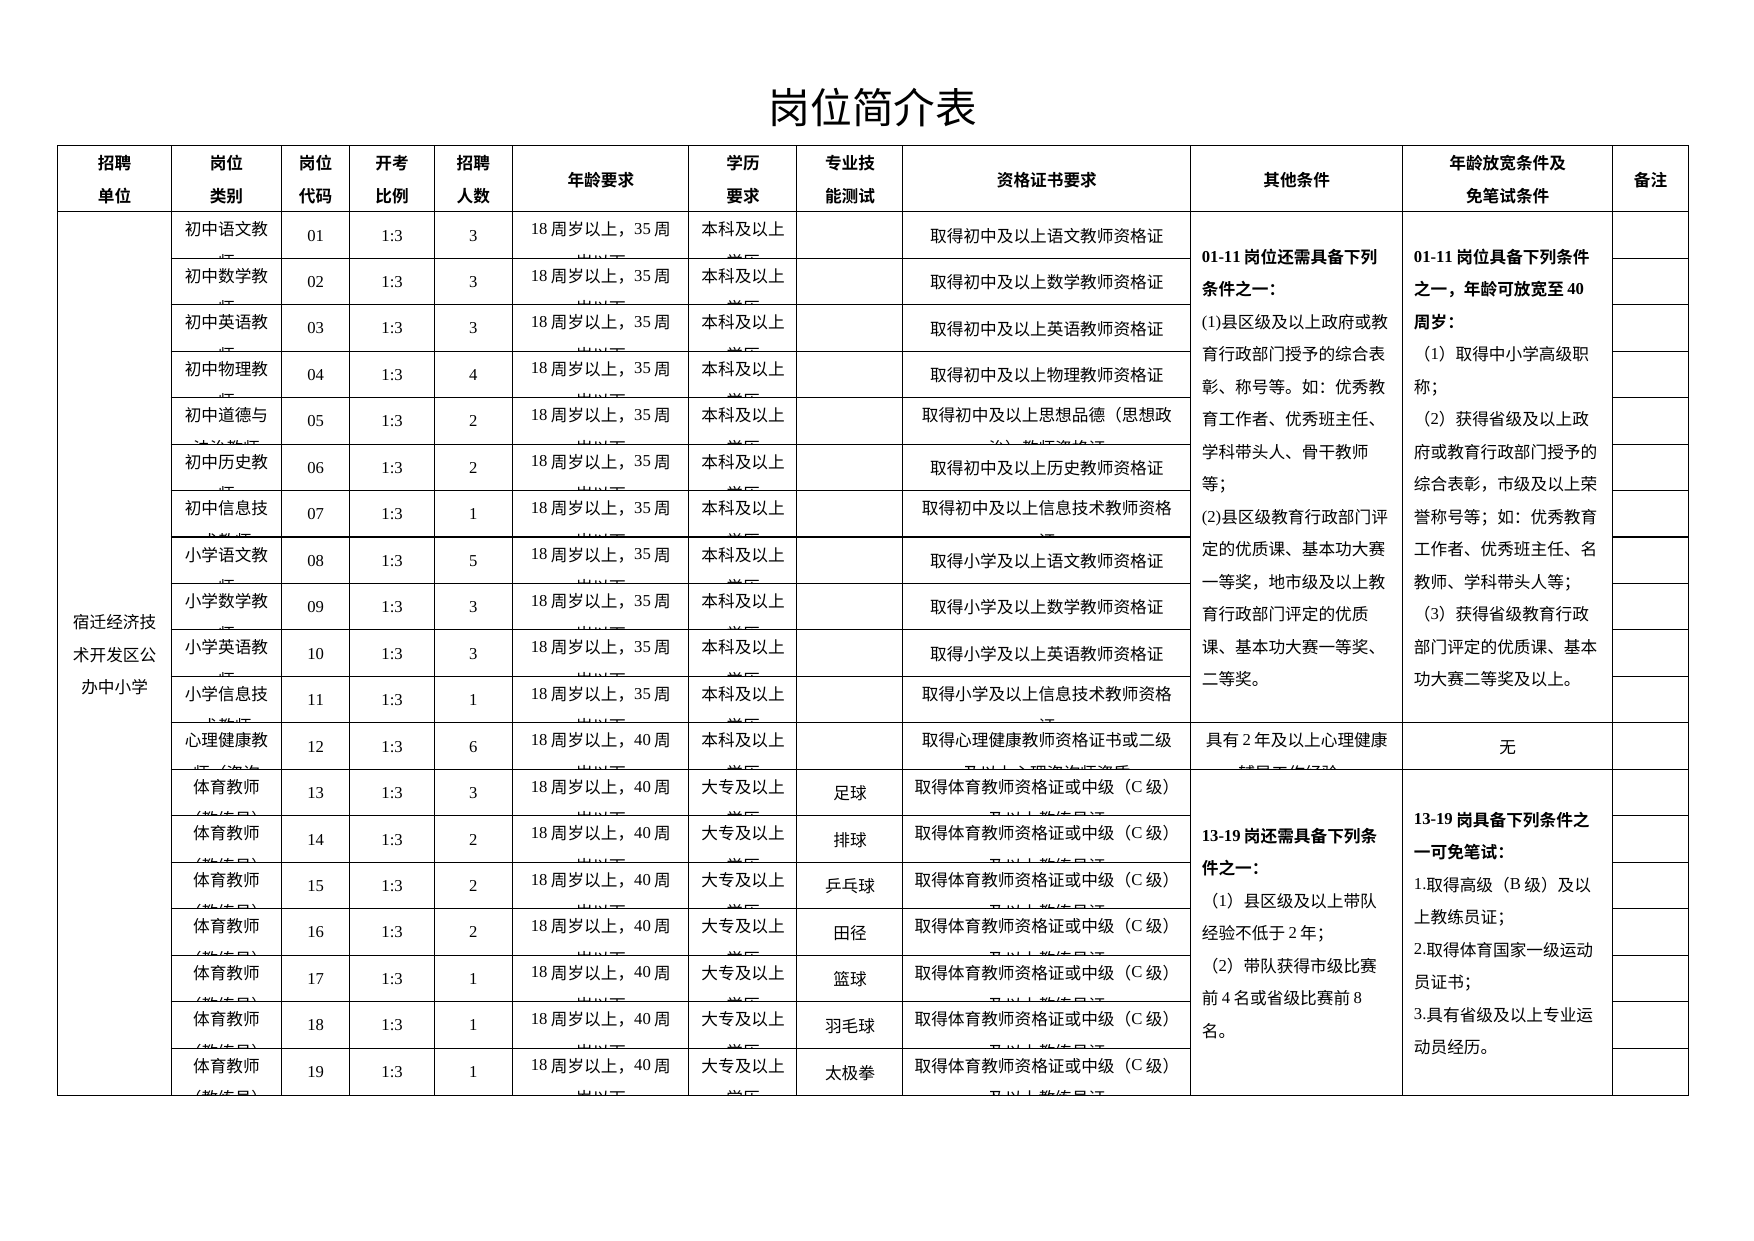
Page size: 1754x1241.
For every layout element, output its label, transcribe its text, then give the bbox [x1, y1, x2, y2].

table_cell [797, 212, 902, 258]
table_cell 初中信息技术教师 [172, 491, 281, 536]
table_cell [1613, 909, 1688, 954]
table_cell 本科及以上学历 [689, 630, 796, 676]
table_cell [797, 677, 902, 722]
table_cell [1613, 770, 1688, 815]
table_cell 1:3 [350, 538, 434, 583]
table_cell 18周岁以上，40周岁以下 [513, 956, 688, 1001]
table_cell [1613, 305, 1688, 351]
table_cell 12 [282, 723, 349, 769]
table_cell 1:3 [350, 956, 434, 1001]
table_cell 18周岁以上，35周岁以下 [513, 538, 688, 583]
table_cell [797, 445, 902, 490]
table_cell 1 [435, 1002, 512, 1047]
table_cell [797, 723, 902, 769]
table_cell 取得体育教师资格证或中级（C级）及以上教练员证 [903, 1049, 1190, 1095]
table_cell 4 [435, 352, 512, 397]
table_cell [1613, 259, 1688, 304]
table_cell 18周岁以上，35周岁以下 [513, 259, 688, 304]
table_cell 大专及以上学历 [689, 956, 796, 1001]
table_cell 小学信息技术教师 [172, 677, 281, 722]
table_cell 体育教师 （教练员） [172, 770, 281, 815]
table_cell 学历 要求 [689, 146, 796, 211]
table_cell [797, 491, 902, 536]
table_cell 初中语文教师 [172, 212, 281, 258]
table_cell 1:3 [350, 398, 434, 443]
table_cell 小学英语教师 [172, 630, 281, 676]
table_cell 取得小学及以上数学教师资格证 [903, 584, 1190, 629]
table_cell 本科及以上学历 [689, 305, 796, 351]
table_cell [1613, 723, 1688, 769]
table_cell 取得小学及以上信息技术教师资格证 [903, 677, 1190, 722]
table_cell 18周岁以上，35周岁以下 [513, 445, 688, 490]
table_cell 17 [282, 956, 349, 1001]
table_cell 取得初中及以上语文教师资格证 [903, 212, 1190, 258]
table_cell 2 [435, 398, 512, 443]
table_cell 岗位 类别 [172, 146, 281, 211]
table_cell 01-11岗位具备下列条件之一，年龄可放宽至40周岁： （1）取得中小学高级职称； （2）获得省级及以上政府或教育行政部门授予的综合表彰，市级及以上荣誉称号等；如：优秀教育工作者、优秀班主任、名教师、学科带头人等； （3）获得省级教育行政部门评定的优质课、基本功大赛二等奖及以上。 [1403, 212, 1612, 722]
table_cell 太极拳 [797, 1049, 902, 1095]
table_cell 取得体育教师资格证或中级（C级）及以上教练员证 [903, 770, 1190, 815]
table_cell [1613, 1049, 1688, 1095]
table_cell 1:3 [350, 445, 434, 490]
table_cell 开考 比例 [350, 146, 434, 211]
table_cell 02 [282, 259, 349, 304]
table_cell 足球 [797, 770, 902, 815]
table_cell 18周岁以上，40周岁以下 [513, 816, 688, 862]
table_cell 招聘 人数 [435, 146, 512, 211]
table_cell 具有2年及以上心理健康辅导工作经验。 [1191, 723, 1402, 769]
table_cell 13-19岗还需具备下列条件之一： （1）县区级及以上带队经验不低于2年； （2）带队获得市级比赛前4名或省级比赛前8名。 [1191, 770, 1402, 1095]
table_cell 取得初中及以上英语教师资格证 [903, 305, 1190, 351]
table_cell 1:3 [350, 212, 434, 258]
table_cell 1:3 [350, 909, 434, 954]
table_cell 初中数学教师 [172, 259, 281, 304]
table_cell 3 [435, 630, 512, 676]
table_cell 本科及以上学历 [689, 677, 796, 722]
table_cell 小学语文教师 [172, 538, 281, 583]
table_cell 1:3 [350, 630, 434, 676]
table_cell 大专及以上学历 [689, 1002, 796, 1047]
table_cell 体育教师 （教练员） [172, 1049, 281, 1095]
table_cell 取得心理健康教师资格证书或二级及以上心理咨询师资质 [903, 723, 1190, 769]
table_cell 18周岁以上，35周岁以下 [513, 352, 688, 397]
table_cell 3 [435, 584, 512, 629]
table_cell 18周岁以上，35周岁以下 [513, 677, 688, 722]
table_cell [1613, 445, 1688, 490]
table_cell 资格证书要求 [903, 146, 1190, 211]
table_cell 18周岁以上，40周岁以下 [513, 770, 688, 815]
table_cell 1:3 [350, 259, 434, 304]
table_cell [797, 538, 902, 583]
table_cell 篮球 [797, 956, 902, 1001]
table_cell [1613, 212, 1688, 258]
table_cell [1613, 398, 1688, 443]
table_cell 本科及以上学历 [689, 352, 796, 397]
table_cell 18周岁以上，35周岁以下 [513, 491, 688, 536]
table_cell 18周岁以上，35周岁以下 [513, 584, 688, 629]
table_cell 16 [282, 909, 349, 954]
table_cell 心理健康教师（咨询师） [172, 723, 281, 769]
table_cell 招聘 单位 [58, 146, 171, 211]
table_cell 体育教师 （教练员） [172, 909, 281, 954]
table_cell 排球 [797, 816, 902, 862]
table_cell 04 [282, 352, 349, 397]
table_cell 05 [282, 398, 349, 443]
table_cell 初中历史教师 [172, 445, 281, 490]
table_cell 3 [435, 212, 512, 258]
table_cell [797, 305, 902, 351]
table_cell 18周岁以上，35周岁以下 [513, 630, 688, 676]
table_cell 体育教师 （教练员） [172, 816, 281, 862]
table_cell 1:3 [350, 1049, 434, 1095]
table_cell 体育教师 （教练员） [172, 1002, 281, 1047]
table_cell 取得体育教师资格证或中级（C级）及以上教练员证 [903, 816, 1190, 862]
table_cell [797, 630, 902, 676]
table_cell [1613, 816, 1688, 862]
table_cell 19 [282, 1049, 349, 1095]
table_cell 备注 [1613, 146, 1688, 211]
table_cell 取得初中及以上信息技术教师资格证 [903, 491, 1190, 536]
table_cell 田径 [797, 909, 902, 954]
table_cell 本科及以上学历 [689, 584, 796, 629]
table_cell 取得体育教师资格证或中级（C级）及以上教练员证 [903, 956, 1190, 1001]
table_cell 10 [282, 630, 349, 676]
table_cell 本科及以上学历 [689, 538, 796, 583]
table_cell [1613, 491, 1688, 536]
table_cell [1613, 352, 1688, 397]
table_cell 18周岁以上，40周岁以下 [513, 723, 688, 769]
table_cell 15 [282, 863, 349, 908]
table_cell 3 [435, 305, 512, 351]
table_cell 11 [282, 677, 349, 722]
table_cell 1:3 [350, 723, 434, 769]
table_cell 3 [435, 770, 512, 815]
table_cell 初中道德与法治教师 [172, 398, 281, 443]
table_cell 取得体育教师资格证或中级（C级）及以上教练员证 [903, 1002, 1190, 1047]
table_cell 1:3 [350, 863, 434, 908]
table_cell 大专及以上学历 [689, 770, 796, 815]
table_cell 年龄放宽条件及 免笔试条件 [1403, 146, 1612, 211]
table_cell 01 [282, 212, 349, 258]
table_cell 18周岁以上，35周岁以下 [513, 212, 688, 258]
table_cell 年龄要求 [513, 146, 688, 211]
table_cell 其他条件 [1191, 146, 1402, 211]
table_cell 06 [282, 445, 349, 490]
table_cell 08 [282, 538, 349, 583]
table_cell 1:3 [350, 352, 434, 397]
table_cell 1 [435, 956, 512, 1001]
table_cell 3 [435, 259, 512, 304]
table_cell 14 [282, 816, 349, 862]
table_cell 无 [1403, 723, 1612, 769]
table_cell 宿迁经济技术开发区公办中小学 [58, 212, 171, 1095]
table_cell 本科及以上学历 [689, 212, 796, 258]
table_cell 18周岁以上，40周岁以下 [513, 909, 688, 954]
table_cell 体育教师 （教练员） [172, 863, 281, 908]
table_cell 1:3 [350, 816, 434, 862]
table_cell 本科及以上学历 [689, 259, 796, 304]
table_cell 大专及以上学历 [689, 863, 796, 908]
table_cell 初中物理教师 [172, 352, 281, 397]
table_cell 取得小学及以上英语教师资格证 [903, 630, 1190, 676]
table_cell 5 [435, 538, 512, 583]
table_cell [1613, 630, 1688, 676]
table_cell 体育教师 （教练员） [172, 956, 281, 1001]
table_cell 18 [282, 1002, 349, 1047]
table_cell 取得初中及以上思想品德（思想政治）教师资格证 [903, 398, 1190, 443]
table_cell 1 [435, 1049, 512, 1095]
table_cell 1 [435, 677, 512, 722]
table_cell 取得小学及以上语文教师资格证 [903, 538, 1190, 583]
table_cell 小学数学教师 [172, 584, 281, 629]
table_cell 01-11岗位还需具备下列条件之一： (1)县区级及以上政府或教育行政部门授予的综合表彰、称号等。如：优秀教育工作者、优秀班主任、学科带头人、骨干教师等； (2)县区级教育行政部门评定的优质课、基本功大赛一等奖，地市级及以上教育行政部门评定的优质课、基本功大赛一等奖、二等奖。 [1191, 212, 1402, 722]
table_cell [1613, 677, 1688, 722]
table_header 岗位简介表 [57, 66, 1688, 145]
table_cell 乒乓球 [797, 863, 902, 908]
table_cell [797, 584, 902, 629]
table_cell 取得体育教师资格证或中级（C级）及以上教练员证 [903, 863, 1190, 908]
table_cell 1:3 [350, 584, 434, 629]
table_cell 1:3 [350, 1002, 434, 1047]
table_cell 取得初中及以上数学教师资格证 [903, 259, 1190, 304]
table_cell 取得体育教师资格证或中级（C级）及以上教练员证 [903, 909, 1190, 954]
table_cell 本科及以上学历 [689, 398, 796, 443]
table_cell 取得初中及以上历史教师资格证 [903, 445, 1190, 490]
table_cell 09 [282, 584, 349, 629]
table_cell 03 [282, 305, 349, 351]
table_cell 本科及以上学历 [689, 723, 796, 769]
table_cell 2 [435, 445, 512, 490]
table_cell 18周岁以上，40周岁以下 [513, 863, 688, 908]
table_cell 6 [435, 723, 512, 769]
table_cell 18周岁以上，35周岁以下 [513, 398, 688, 443]
table_cell 初中英语教师 [172, 305, 281, 351]
table_cell 18周岁以上，40周岁以下 [513, 1002, 688, 1047]
table_cell 1:3 [350, 491, 434, 536]
table_cell [1613, 956, 1688, 1001]
table_cell 07 [282, 491, 349, 536]
table_cell 本科及以上学历 [689, 491, 796, 536]
table_cell 1:3 [350, 770, 434, 815]
table_cell [797, 352, 902, 397]
table_cell 13 [282, 770, 349, 815]
table_cell 专业技 能测试 [797, 146, 902, 211]
table_cell [797, 398, 902, 443]
table_cell 羽毛球 [797, 1002, 902, 1047]
table_cell 岗位 代码 [282, 146, 349, 211]
table_cell [1613, 538, 1688, 583]
table_cell 2 [435, 863, 512, 908]
table_cell 18周岁以上，35周岁以下 [513, 305, 688, 351]
table_cell 13-19岗具备下列条件之一可免笔试： 1.取得高级（B级）及以上教练员证； 2.取得体育国家一级运动员证书； 3.具有省级及以上专业运动员经历。 [1403, 770, 1612, 1095]
table_cell 2 [435, 909, 512, 954]
table_cell 取得初中及以上物理教师资格证 [903, 352, 1190, 397]
table_cell 1 [435, 491, 512, 536]
table_cell 大专及以上学历 [689, 816, 796, 862]
table_cell 大专及以上学历 [689, 909, 796, 954]
table_cell 1:3 [350, 305, 434, 351]
table_cell [1613, 863, 1688, 908]
table_cell [1613, 1002, 1688, 1047]
table_cell 本科及以上学历 [689, 445, 796, 490]
table_cell 2 [435, 816, 512, 862]
table_cell [1613, 584, 1688, 629]
table_cell 1:3 [350, 677, 434, 722]
table_cell 18周岁以上，40周岁以下 [513, 1049, 688, 1095]
table_cell [797, 259, 902, 304]
table_cell 大专及以上学历 [689, 1049, 796, 1095]
